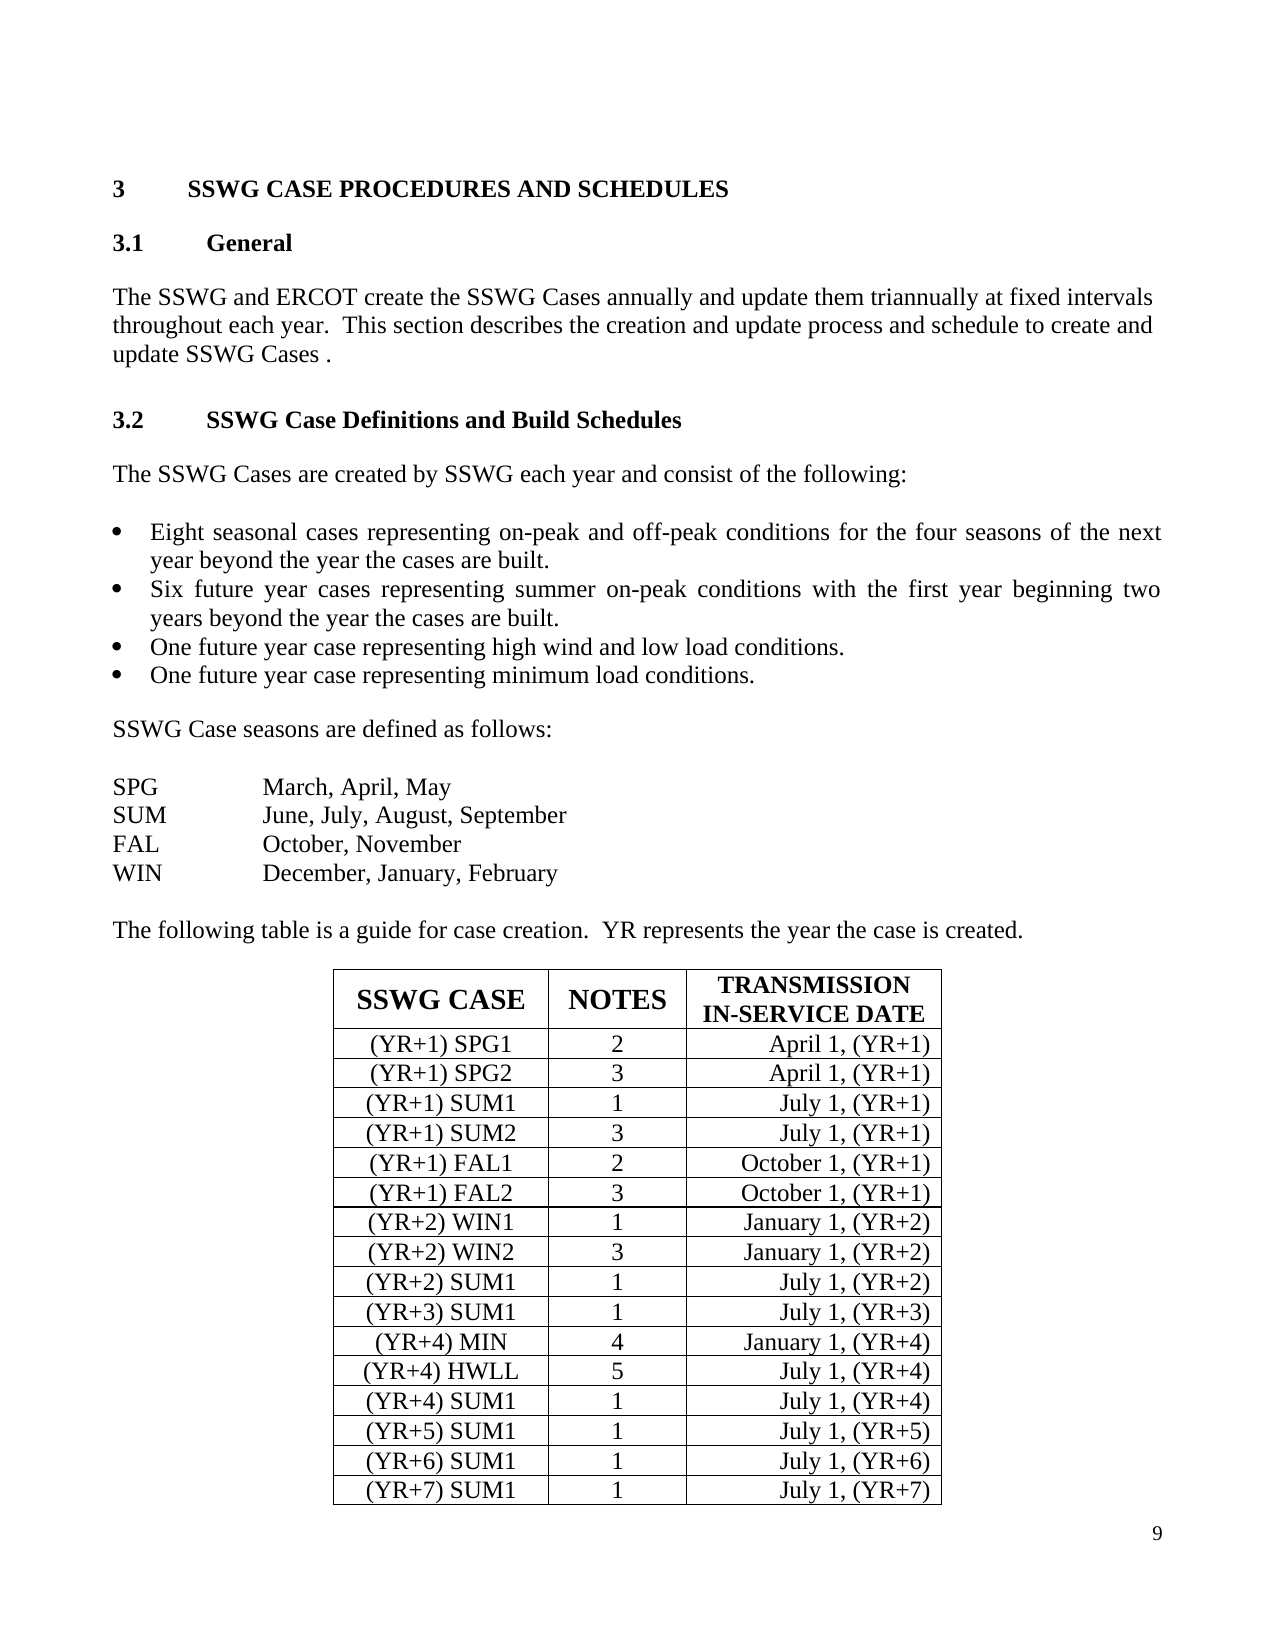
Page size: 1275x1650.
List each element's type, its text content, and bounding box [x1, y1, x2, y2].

table_cell July 1, (YR+3) [687, 1297, 941, 1326]
table_cell 1 [549, 1386, 686, 1415]
table_cell July 1, (YR+1) [687, 1118, 941, 1147]
table_cell 1 [549, 1297, 686, 1326]
table_cell July 1, (YR+1) [687, 1088, 941, 1117]
text 3.2 SSWG Case Definitions and Build Schedules [112, 405, 1162, 434]
table_cell January 1, (YR+2) [687, 1237, 941, 1266]
text 3.1 General [112, 228, 1162, 257]
table_cell October 1, (YR+1) [687, 1148, 941, 1177]
table_cell July 1, (YR+5) [687, 1416, 941, 1445]
table_cell 1 [549, 1476, 686, 1504]
table_cell 3 [549, 1178, 686, 1206]
table_cell (YR+1) SUM1 [334, 1088, 548, 1117]
text The SSWG and ERCOT create the SSWG Cases annually and update them triannually at fixed intervals throughout each year. This section describes the creation and update process and schedule to create and update SSWG Cases . [112, 282, 1162, 368]
text SSWG Case seasons are defined as follows: [112, 714, 1162, 743]
list One future year case representing minimum load conditions. [112, 660, 1162, 689]
table_cell July 1, (YR+6) [687, 1446, 941, 1474]
table_header TRANSMISSION IN-SERVICE DATE [687, 970, 941, 1028]
list One future year case representing high wind and low load conditions. [112, 632, 1162, 660]
table_cell (YR+3) SUM1 [334, 1297, 548, 1326]
table_cell 3 [549, 1237, 686, 1266]
table_cell (YR+1) FAL2 [334, 1178, 548, 1206]
table_cell (YR+1) SPG2 [334, 1059, 548, 1087]
table_cell (YR+2) WIN2 [334, 1237, 548, 1266]
table_cell 5 [549, 1356, 686, 1385]
table_cell (YR+1) SPG1 [334, 1029, 548, 1057]
table_cell 3 [549, 1059, 686, 1087]
table_cell (YR+7) SUM1 [334, 1476, 548, 1504]
table_cell April 1, (YR+1) [687, 1059, 941, 1087]
list Six future year cases representing summer on-peak conditions with the first year beginning two years beyond the year the cases are built. [112, 574, 1162, 632]
table_cell October 1, (YR+1) [687, 1178, 941, 1206]
table_cell (YR+4) MIN [334, 1327, 548, 1355]
text WIN December, January, February [112, 858, 1162, 887]
table_cell 2 [549, 1148, 686, 1177]
table_cell (YR+1) FAL1 [334, 1148, 548, 1177]
subtitle 3 SsWG Case Procedures and Schedules [112, 174, 1162, 203]
table_cell 1 [549, 1088, 686, 1117]
text SPG March, April, May [112, 772, 1162, 800]
list Eight seasonal cases representing on-peak and off-peak conditions for the four seasons of the next year beyond the year the cases are built. [112, 517, 1162, 574]
table_cell July 1, (YR+4) [687, 1386, 941, 1415]
table_cell 1 [549, 1208, 686, 1236]
table_cell 1 [549, 1416, 686, 1445]
table_cell July 1, (YR+7) [687, 1476, 941, 1504]
table_cell April 1, (YR+1) [687, 1029, 941, 1057]
table_cell July 1, (YR+2) [687, 1267, 941, 1296]
table_cell (YR+2) WIN1 [334, 1208, 548, 1236]
table_cell 1 [549, 1446, 686, 1474]
table_cell 3 [549, 1118, 686, 1147]
table_cell (YR+6) SUM1 [334, 1446, 548, 1474]
table_cell (YR+4) SUM1 [334, 1386, 548, 1415]
table_cell 4 [549, 1327, 686, 1355]
table_cell January 1, (YR+4) [687, 1327, 941, 1355]
table_header SSWG CASE [334, 970, 548, 1028]
text SUM June, July, August, September [112, 800, 1162, 829]
table_cell (YR+2) SUM1 [334, 1267, 548, 1296]
table_cell (YR+1) SUM2 [334, 1118, 548, 1147]
table_header NOTES [549, 970, 686, 1028]
table_cell January 1, (YR+2) [687, 1208, 941, 1236]
text FAL October, November [112, 829, 1162, 858]
text The following table is a guide for case creation. YR represents the year the case is created. [112, 915, 1162, 944]
table_cell 1 [549, 1267, 686, 1296]
table_cell July 1, (YR+4) [687, 1356, 941, 1385]
table_cell (YR+4) HWLL [334, 1356, 548, 1385]
table_cell 2 [549, 1029, 686, 1057]
text The SSWG Cases are created by SSWG each year and consist of the following: [112, 459, 1162, 488]
table_cell (YR+5) SUM1 [334, 1416, 548, 1445]
